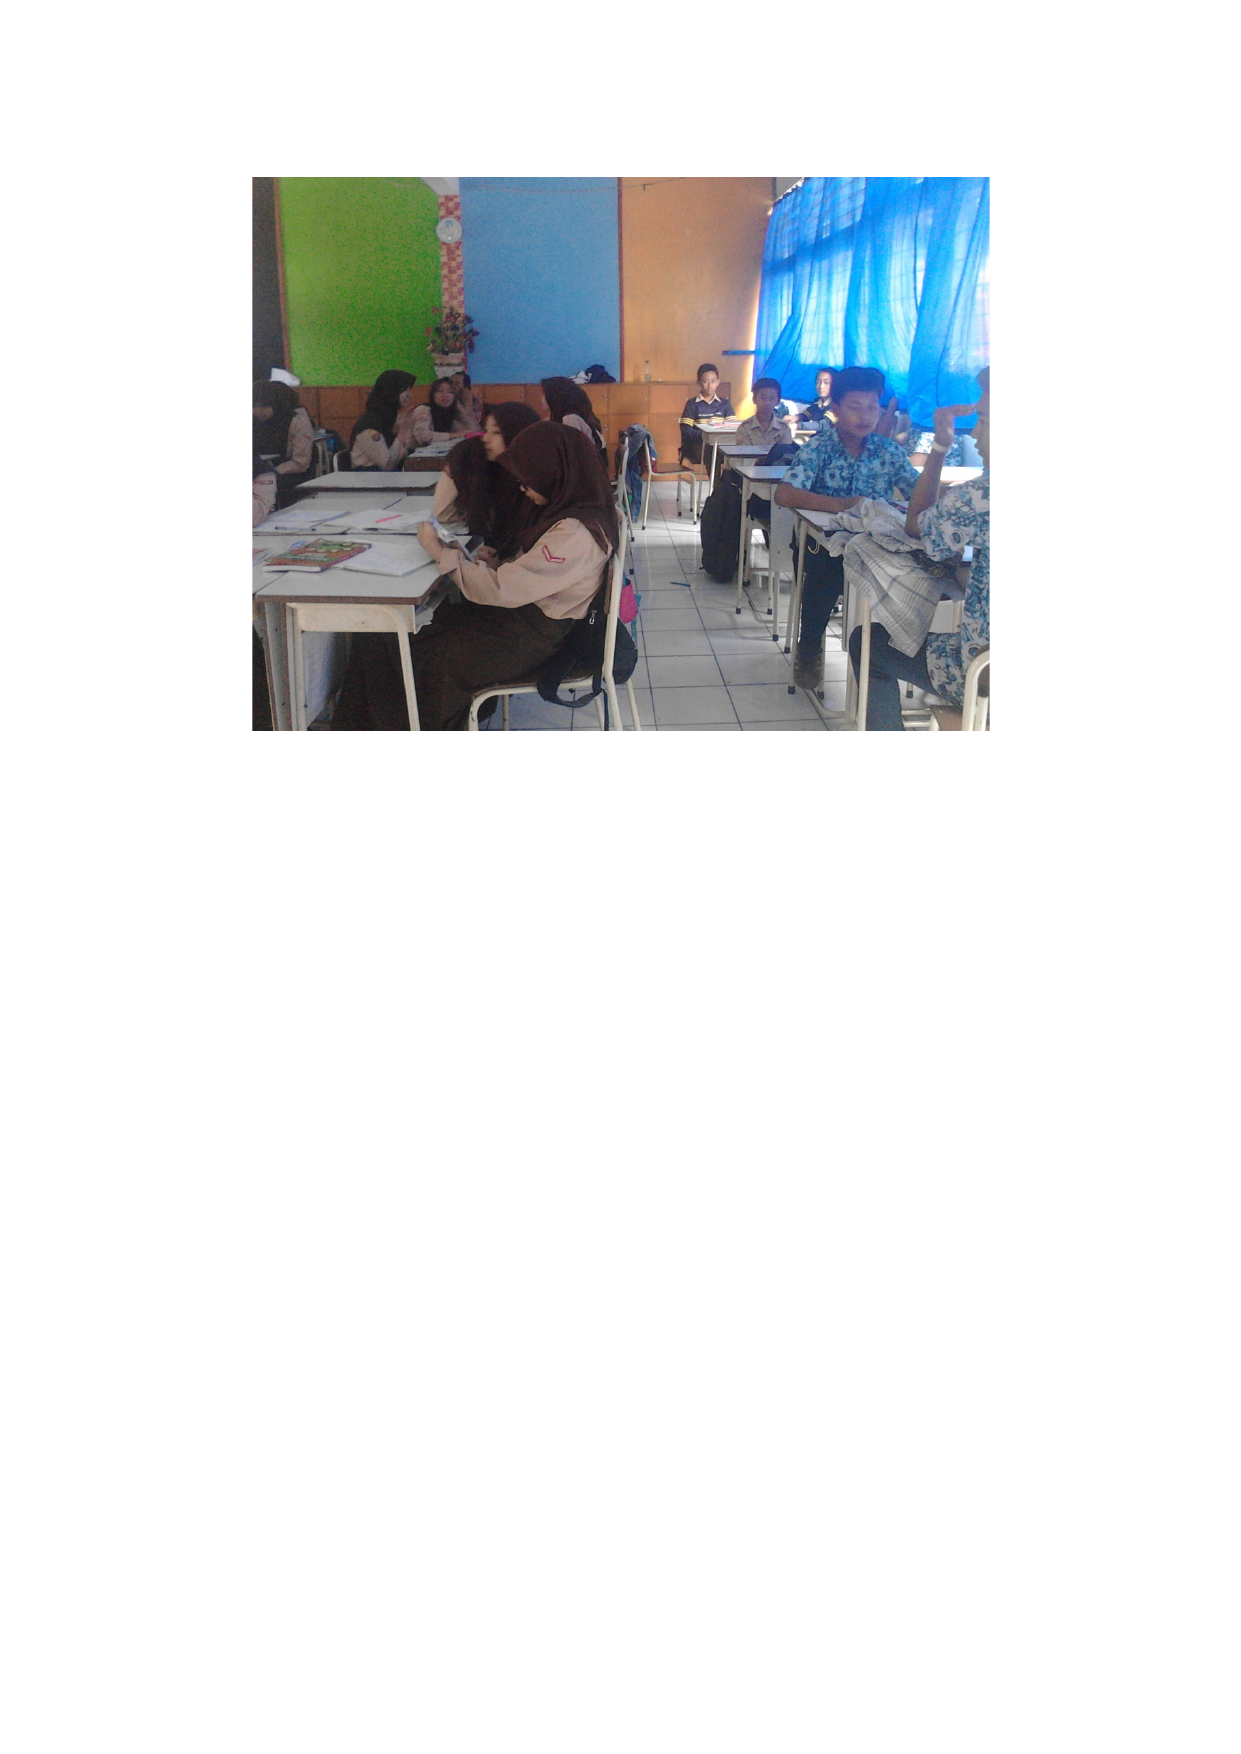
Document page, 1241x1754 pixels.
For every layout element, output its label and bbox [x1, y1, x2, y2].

picture [252, 177, 990, 731]
